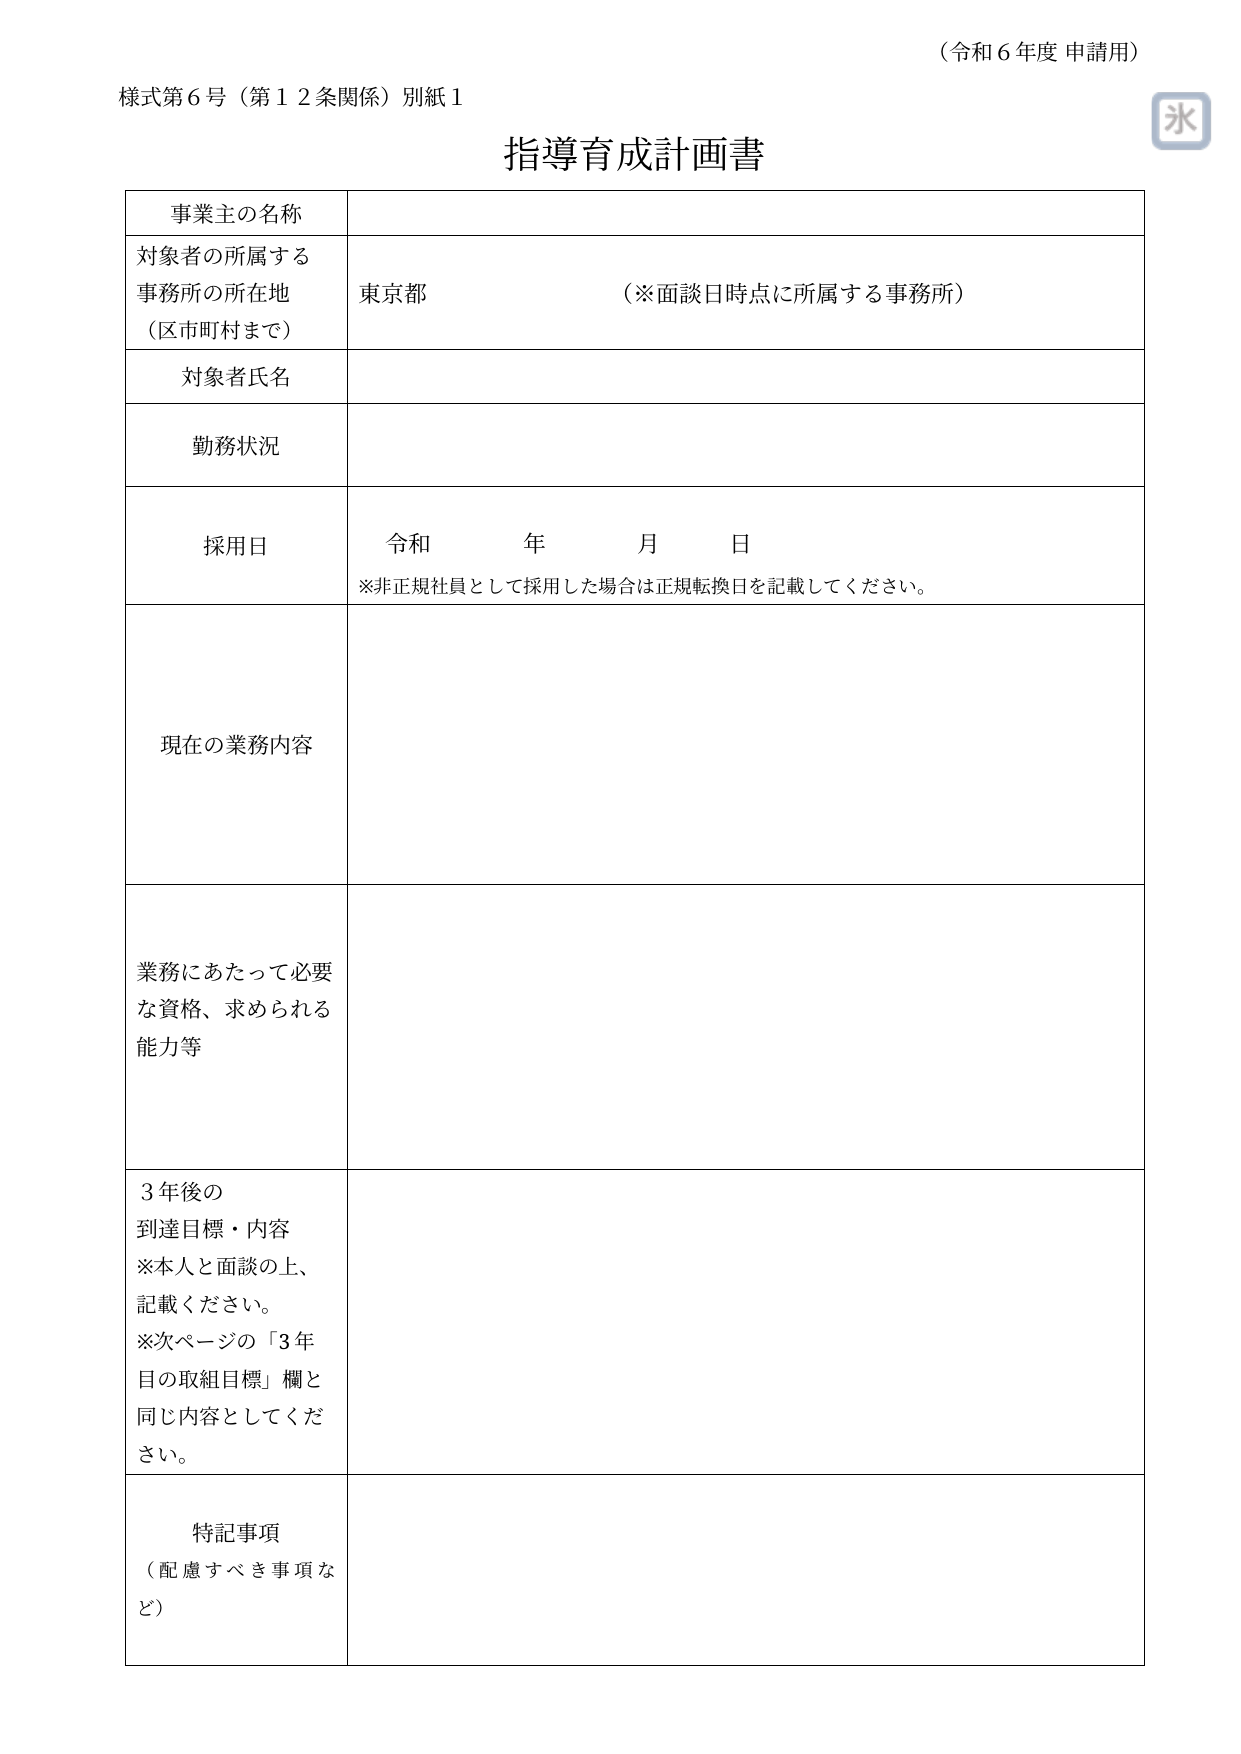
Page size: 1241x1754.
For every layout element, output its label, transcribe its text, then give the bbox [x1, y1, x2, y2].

table_cell 対象者氏名 [126, 350, 347, 403]
table_cell ３年後の 到達目標・内容 ※本人と面談の上、記載ください。 ※次ページの「3年目の取組目標」欄と同じ内容としてください。 [126, 1170, 347, 1474]
table_cell 採用日 [126, 487, 347, 604]
table_cell 勤務状況 [126, 404, 347, 486]
text 様式第６号（第１２条関係）別紙１ [118, 77, 1152, 115]
picture [1151, 91, 1214, 153]
table_cell [348, 350, 1144, 403]
text 指導育成計画書 [118, 115, 1152, 190]
table_cell [348, 605, 1144, 884]
table_cell [348, 404, 1144, 486]
table_header [348, 191, 1144, 235]
table_cell 業務にあたって必要な資格、求められる能力等 [126, 885, 347, 1169]
table_cell 対象者の所属する 事務所の所在地 （区市町村まで） [126, 236, 347, 348]
table_cell [348, 1170, 1144, 1474]
table_cell 東京都 （※面談日時点に所属する事務所） [348, 236, 1144, 348]
table_cell [348, 1475, 1144, 1664]
table_cell 現在の業務内容 [126, 605, 347, 884]
table_cell 特記事項 （配慮すべき事項など） [126, 1475, 347, 1664]
table_cell [348, 885, 1144, 1169]
table_header 事業主の名称 [126, 191, 347, 235]
table_cell 令和 年 月 日 ※非正規社員として採用した場合は正規転換日を記載してください。 [348, 487, 1144, 604]
